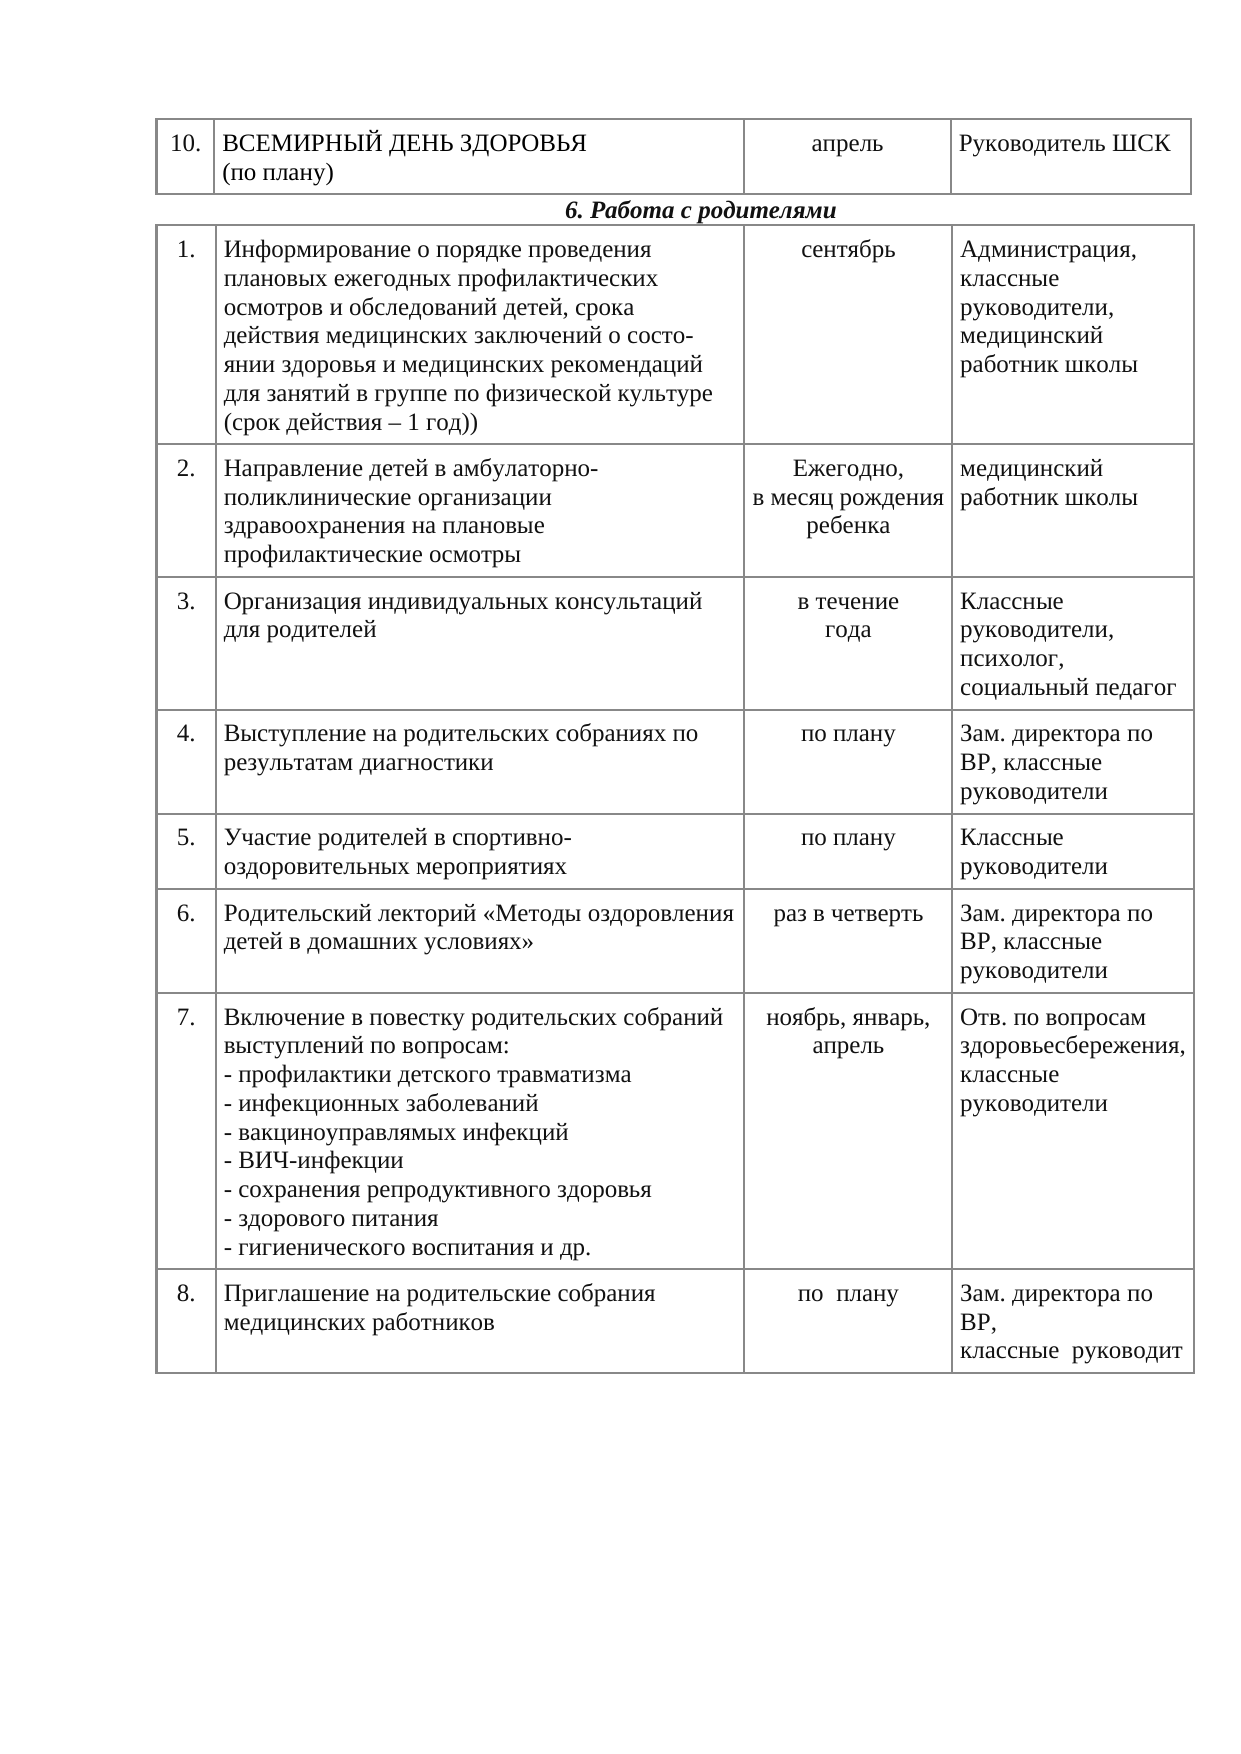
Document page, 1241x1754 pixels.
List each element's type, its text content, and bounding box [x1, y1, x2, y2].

table_cell апрель [745, 120, 950, 193]
table_cell Организация индивидуальных консультаций для родителей [217, 578, 743, 708]
table_cell Включение в повестку родительских собраний выступлений по вопросам: - профилактики детского травматизма - инфекционных заболеваний - вакциноуправлямых инфекций - ВИЧ-инфекции - сохранения репродуктивного здоровья - здорового питания - гигиенического воспитания и др. [217, 994, 743, 1268]
table_cell Руководитель ШСК [952, 120, 1190, 193]
table_cell 4. [158, 711, 215, 812]
table_cell Зам. директора по ВР, классные руководители [953, 711, 1193, 812]
table_cell Участие родителей в спортивно-оздоровительных мероприятиях [217, 815, 743, 888]
table_cell 5. [158, 815, 215, 888]
table_header сентябрь [745, 226, 951, 443]
table_cell 6. [158, 890, 215, 992]
table_cell медицинский работник школы [953, 445, 1193, 576]
table_cell по плану [745, 815, 951, 888]
table_header 1. [158, 226, 215, 443]
table_cell Зам. директора по ВР, классные руководители [953, 890, 1193, 992]
table_cell в течение года [745, 578, 951, 708]
table_cell по плану [745, 711, 951, 812]
table_cell 8. [158, 1270, 215, 1372]
table_cell 3. [158, 578, 215, 708]
table_cell Выступление на родительских собраниях по результатам диагностики [217, 711, 743, 812]
table_cell Направление детей в амбулаторно-поликлинические организации здравоохранения на плановые профилактические осмотры [217, 445, 743, 576]
table_cell 10. [158, 120, 213, 193]
table_cell Зам. директора по ВР, классные руководит [953, 1270, 1193, 1372]
table_header Администрация, классные руководители, медицинский работник школы [953, 226, 1193, 443]
table_cell 2. [158, 445, 215, 576]
table_cell Родительский лекторий «Методы оздоровления детей в домашних условиях» [217, 890, 743, 992]
table_cell по плану [745, 1270, 951, 1372]
table_cell ВСЕМИРНЫЙ ДЕНЬ ЗДОРОВЬЯ (по плану) [215, 120, 743, 193]
table_cell ноябрь, январь, апрель [745, 994, 951, 1268]
table_cell раз в четверть [745, 890, 951, 992]
table_cell 7. [158, 994, 215, 1268]
table_cell Классные руководители, психолог, социальный педагог [953, 578, 1193, 708]
table_cell Отв. по вопросам здоровьесбережения, классные руководители [953, 994, 1193, 1268]
table_cell Ежегодно, в месяц рождения ребенка [745, 445, 951, 576]
table_cell Классные руководители [953, 815, 1193, 888]
text 6. Работа с родителями [177, 195, 1152, 224]
table_cell Приглашение на родительские собрания медицинских работников [217, 1270, 743, 1372]
table_header Информирование о порядке проведения плановых ежегодных профилактических осмотров и обследований детей, срока действия медицинских заключений о состо-янии здоровья и медицинских рекомендаций для занятий в группе по физической культуре (срок действия – 1 год)) [217, 226, 743, 443]
